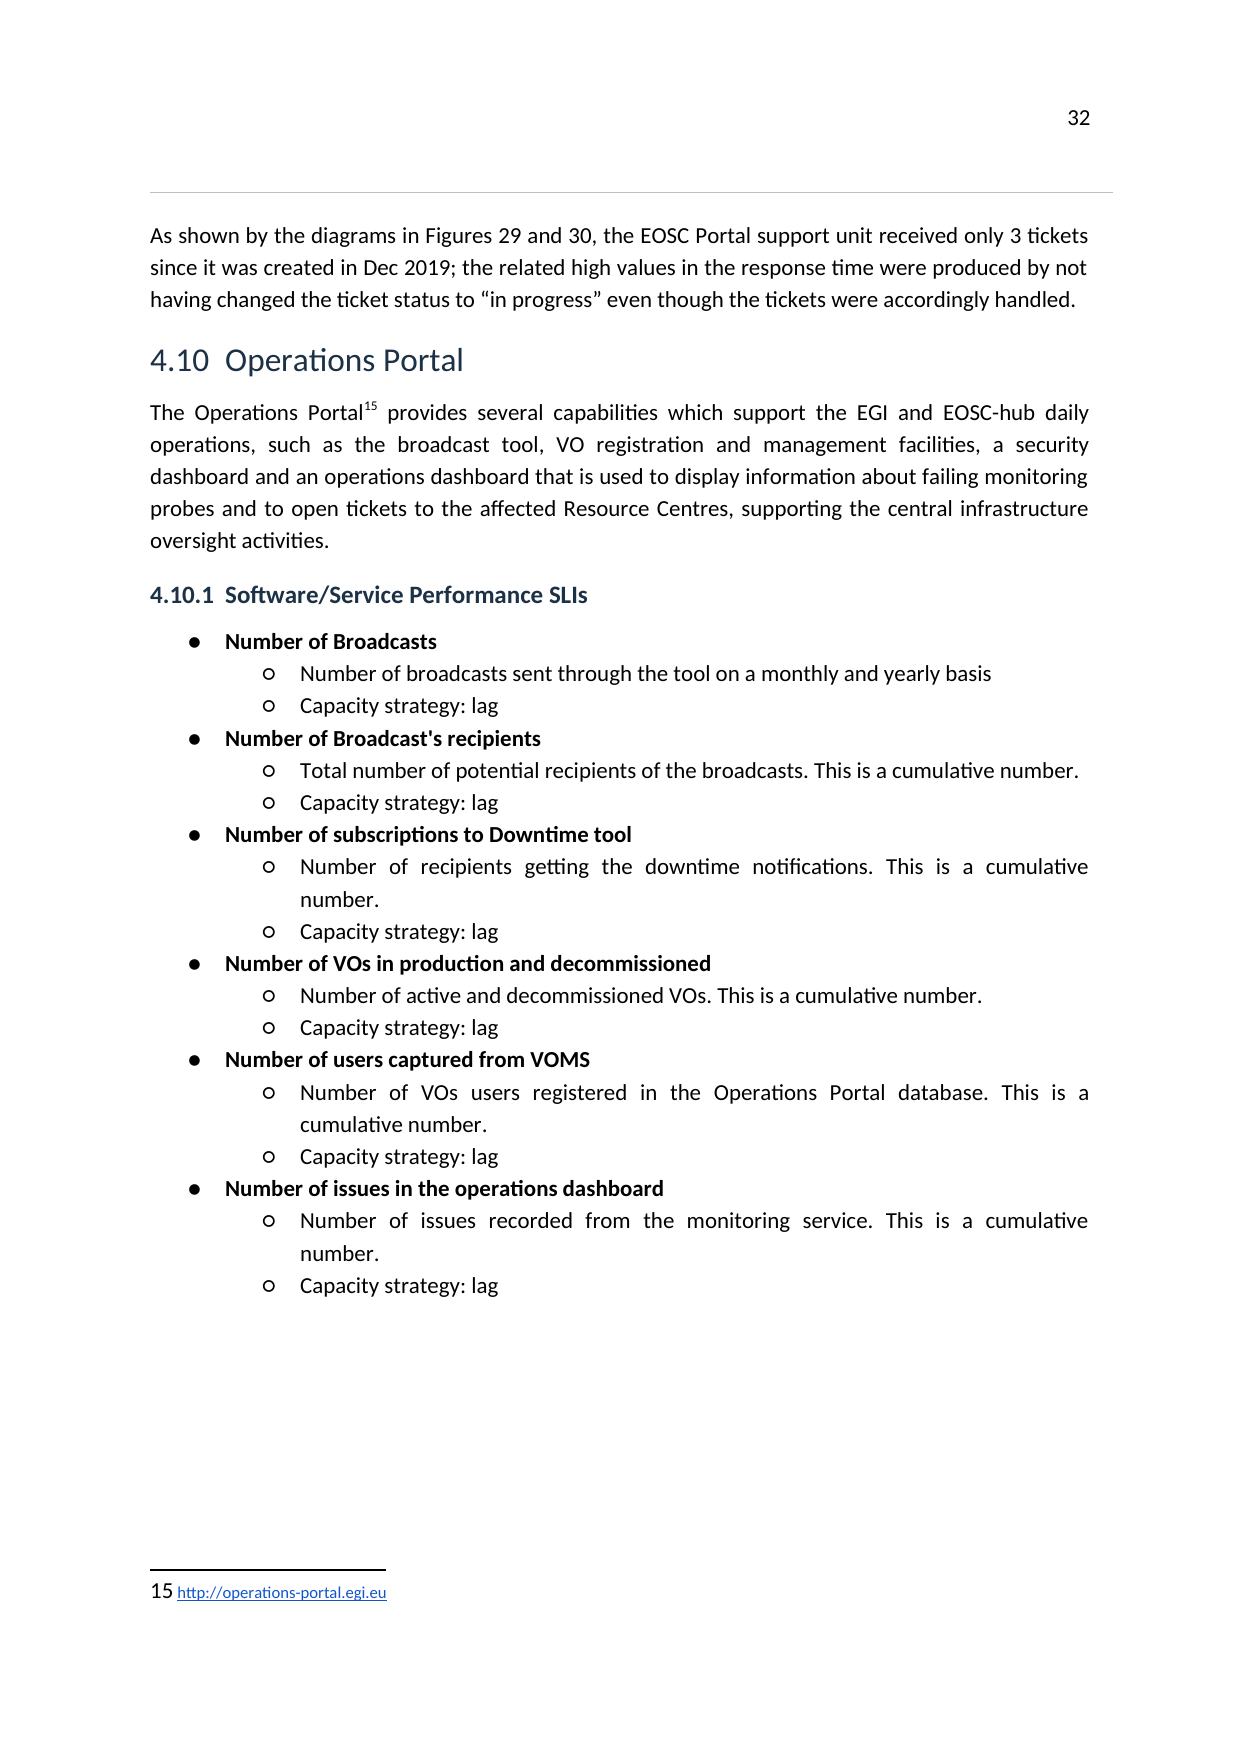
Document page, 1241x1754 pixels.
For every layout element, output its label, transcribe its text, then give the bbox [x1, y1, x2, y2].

list Number of active and decommissioned VOs. This is a cumulative number. [262, 981, 1090, 1009]
list Capacity strategy: lag [262, 917, 1090, 945]
subtitle Operations Portal [150, 339, 1090, 379]
list Capacity strategy: lag [262, 1013, 1090, 1041]
list Number of broadcasts sent through the tool on a monthly and yearly basis [262, 659, 1090, 687]
list Number of issues recorded from the monitoring service. This is a cumulative number. [262, 1207, 1090, 1267]
list Number of Broadcast's recipients [187, 724, 1090, 752]
list Capacity strategy: lag [262, 788, 1090, 816]
list Number of VOs in production and decommissioned [187, 949, 1090, 977]
list Number of VOs users registered in the Operations Portal database. This is a cumulative number. [262, 1078, 1090, 1138]
list Number of issues in the operations dashboard [187, 1174, 1090, 1202]
text The Operations Portal provides several capabilities which support the EGI and EOSC-hub daily operations, such as the broadcast tool, VO registration and management facilities, a security dashboard and an operations dashboard that is used to display information about failing monitoring probes and to open tickets to the affected Resource Centres, supporting the central infrastructure oversight activities. [150, 398, 1090, 555]
list Capacity strategy: lag [262, 1271, 1090, 1299]
list Capacity strategy: lag [262, 1142, 1090, 1170]
list Total number of potential recipients of the broadcasts. This is a cumulative number. [262, 756, 1090, 784]
list Number of users captured from VOMS [187, 1046, 1090, 1074]
list Number of recipients getting the downtime notifications. This is a cumulative number. [262, 852, 1090, 913]
list Number of subscriptions to Downtime tool [187, 820, 1090, 848]
subtitle Software/Service Performance SLIs [150, 580, 1090, 610]
list Number of Broadcasts [150, 627, 1090, 655]
text As shown by the diagrams in Figures 29 and 30, the EOSC Portal support unit received only 3 tickets since it was created in Dec 2019; the related high values in the response time were produced by not having changed the ticket status to “in progress” even though the tickets were accordingly handled. [150, 221, 1090, 314]
list Capacity strategy: lag [262, 692, 1090, 719]
